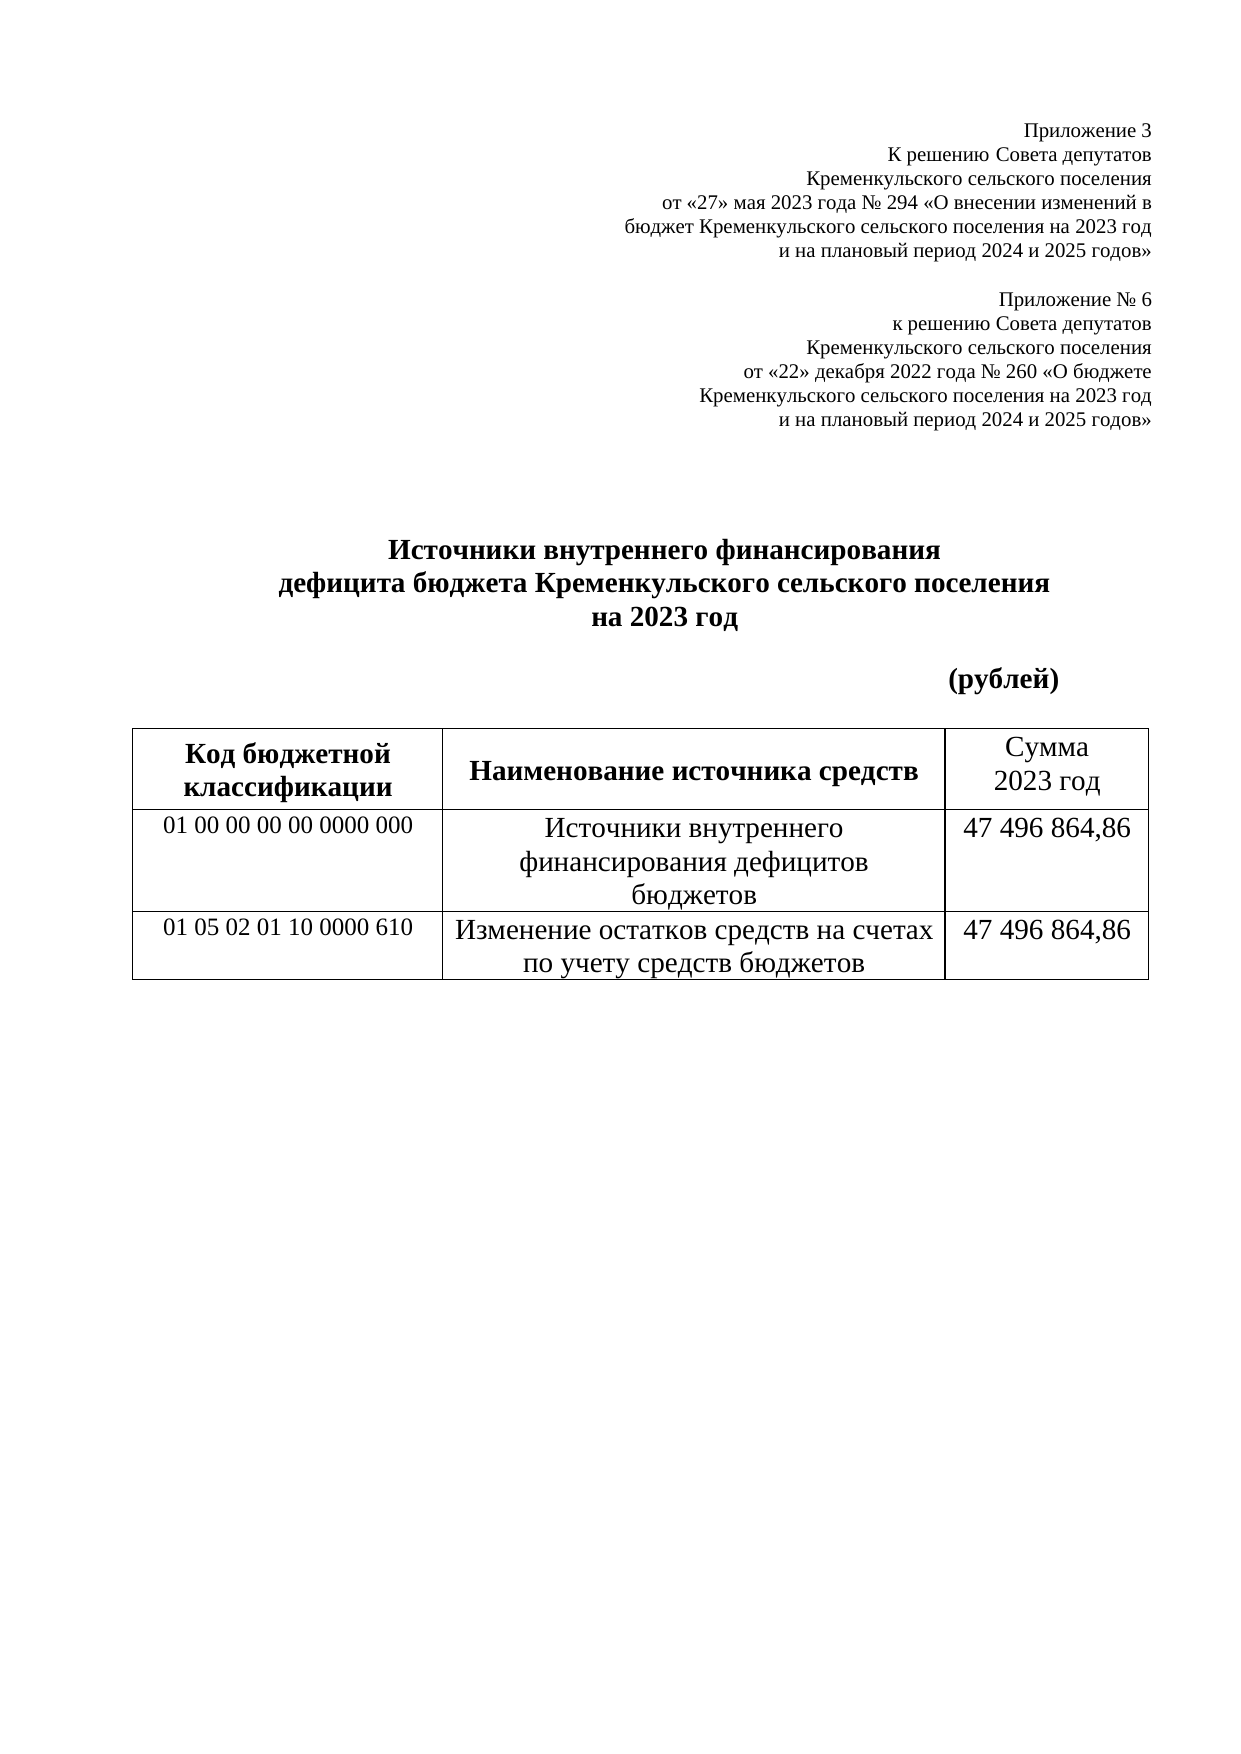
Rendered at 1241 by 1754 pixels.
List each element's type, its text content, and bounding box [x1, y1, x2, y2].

table_cell Изменение остатков средств на счетах по учету средств бюджетов [443, 912, 944, 979]
text Кременкульского сельского поселения [177, 166, 1152, 190]
table_header Сумма 2023 год [946, 729, 1148, 809]
table_cell 01 00 00 00 00 0000 000 [133, 810, 442, 911]
text к решению Совета депутатов [177, 311, 1152, 335]
table_cell 47 496 864,86 [946, 810, 1148, 911]
text дефицита бюджета Кременкульского сельского поселения [177, 565, 1152, 599]
table_header Наименование источника средств [443, 729, 944, 809]
table_cell Источники внутреннего финансирования дефицитов бюджетов [443, 810, 944, 911]
text от «27» мая 2023 года № 294 «О внесении изменений в бюджет Кременкульского сельского поселения на 2023 год [546, 190, 1152, 238]
text Приложение № 6 [177, 287, 1152, 311]
text К решению Совета депутатов [177, 142, 1152, 166]
table_cell 47 496 864,86 [946, 912, 1148, 979]
text от «22» декабря 2022 года № 260 «О бюджете Кременкульского сельского поселения на 2023 год [177, 359, 1152, 407]
table_cell 01 05 02 01 10 0000 610 [133, 912, 442, 979]
text на 2023 год [177, 599, 1152, 632]
text и на плановый период 2024 и 2025 годов» [177, 407, 1152, 431]
text и на плановый период 2024 и 2025 годов» [177, 238, 1152, 262]
text Источники внутреннего финансирования [177, 532, 1152, 565]
text Приложение 3 [177, 118, 1152, 142]
text Кременкульского сельского поселения [177, 335, 1152, 359]
table_header Код бюджетной классификации [133, 729, 442, 809]
text (рублей) [177, 661, 1152, 695]
